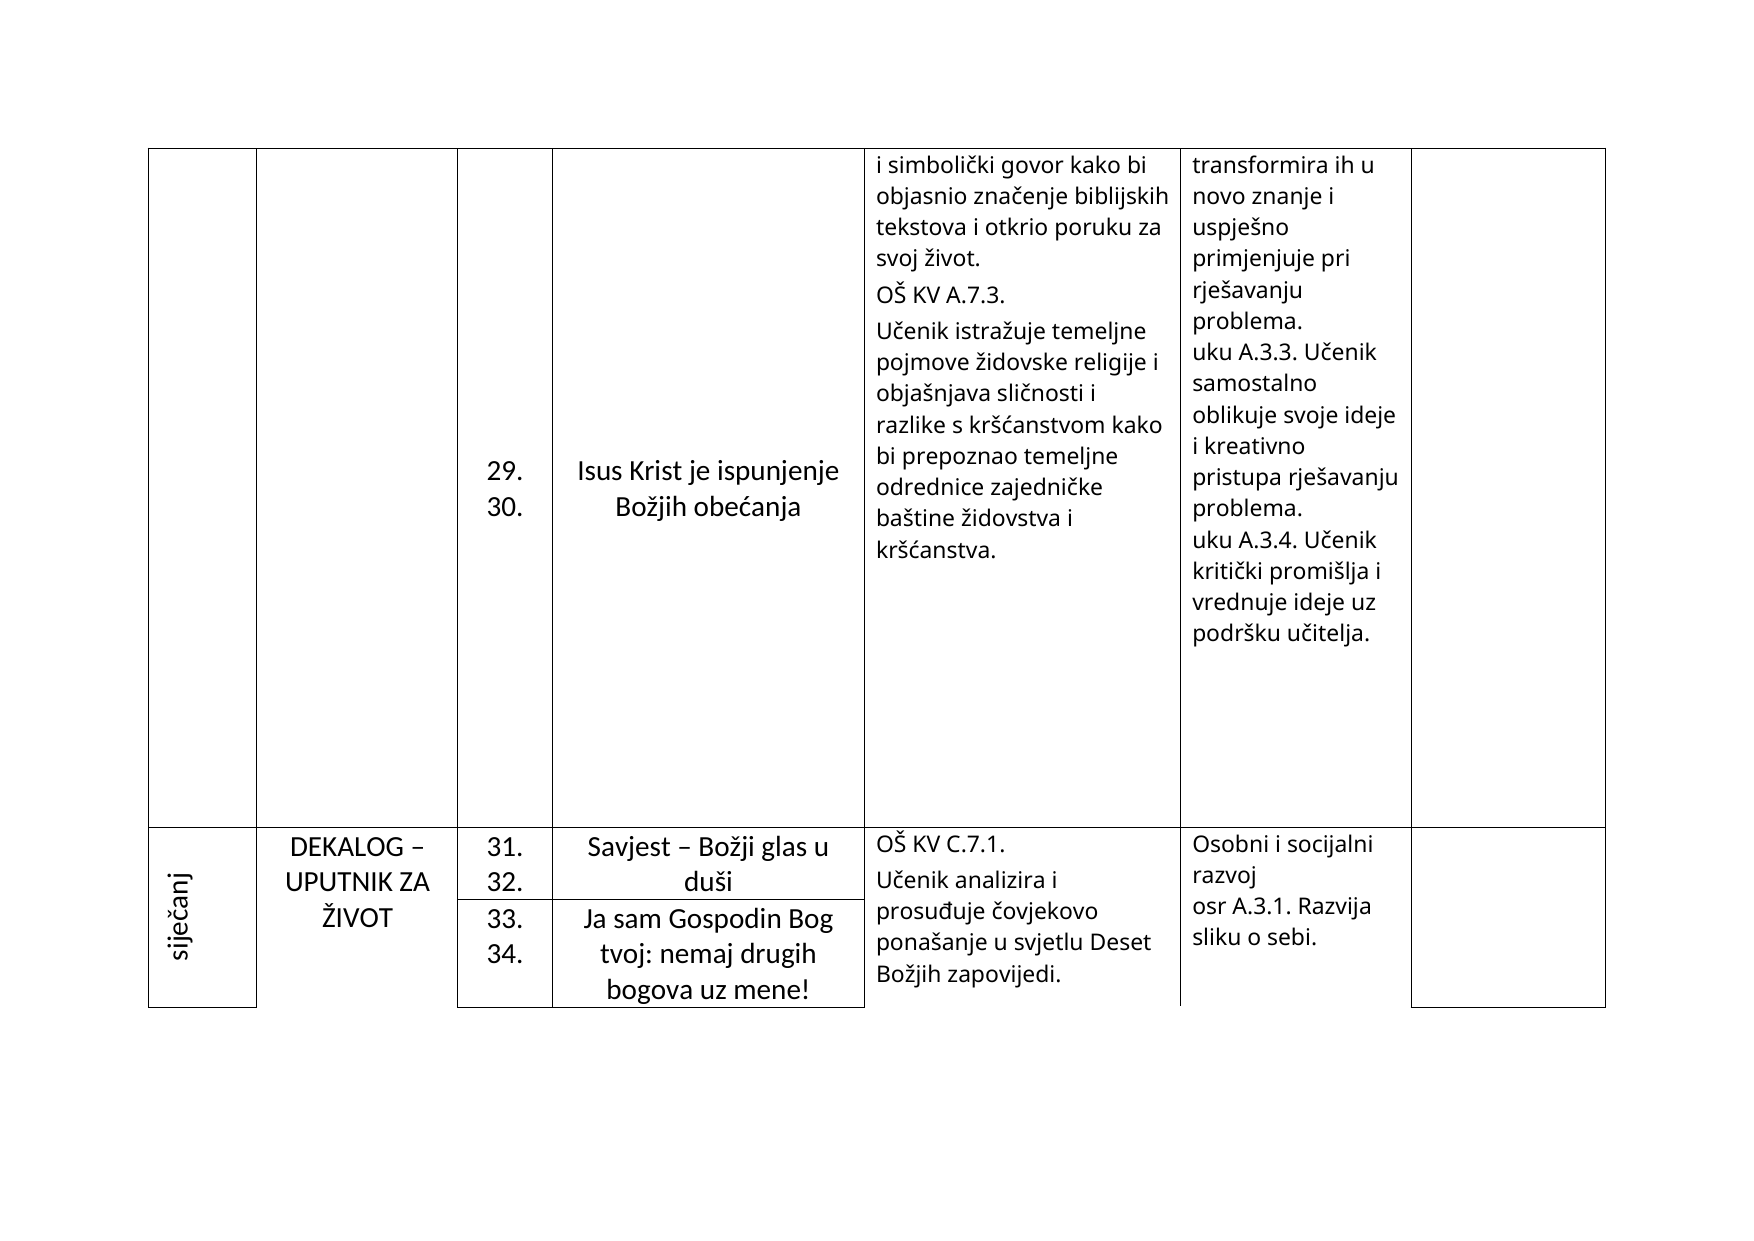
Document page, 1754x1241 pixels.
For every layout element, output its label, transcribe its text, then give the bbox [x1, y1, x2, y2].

table_cell Isus Krist je ispunjenje Božjih obećanja [553, 149, 864, 827]
table_cell 33. 34. [458, 900, 552, 1007]
table_cell Ja sam Gospodin Bog tvoj: nemaj drugih bogova uz mene! [553, 900, 864, 1007]
table_cell 29. 30. [458, 149, 552, 827]
table_cell siječanj [149, 828, 256, 1007]
table_cell DEKALOG – UPUTNIK ZA ŽIVOT [257, 828, 457, 1007]
table_cell [1412, 828, 1605, 1007]
table_cell OŠ KV C.7.1. Učenik analizira i prosuđuje čovjekovo ponašanje u svjetlu Deset Božjih zapovijedi. OŠ KV C.7.2. Učenik analizira i uočava kako kršćanska slika o dostojanstvu čovjeka utječe na vrednote suvremenoga društva i njegove osobne vrednote. OŠ KV C.7.3. Učenik analizira i objašnjava pojam čovjekovoga dostojanstva i savjesti u monoteističkim religijama i svjetonazorima. OŠ KV A.7.1. Učenik u svjetlu vjere otkriva vlastito dostojanstvo, vrijednost i ulogu te objašnjava ulogu vjere u rješavanju napetosti i sukoba među ljudima. OŠ KV B.7.2. Učenik obrazlaže kršćanski odgovor na pitanje smrti i života nakon smrti i kako se odražava na život vjernika. OŠ KV B.7.3. Učenik kritički promišlja o grijehu i njegovim posljedicama te otkriva i opisuje Božju prisutnost u životu čovjeka kroz sakramente pomirenja i bolesničkoga pomazanja. [865, 828, 1181, 1007]
table_cell 31. 32. [458, 828, 552, 899]
table_cell Savjest – Božji glas u duši [553, 828, 864, 899]
